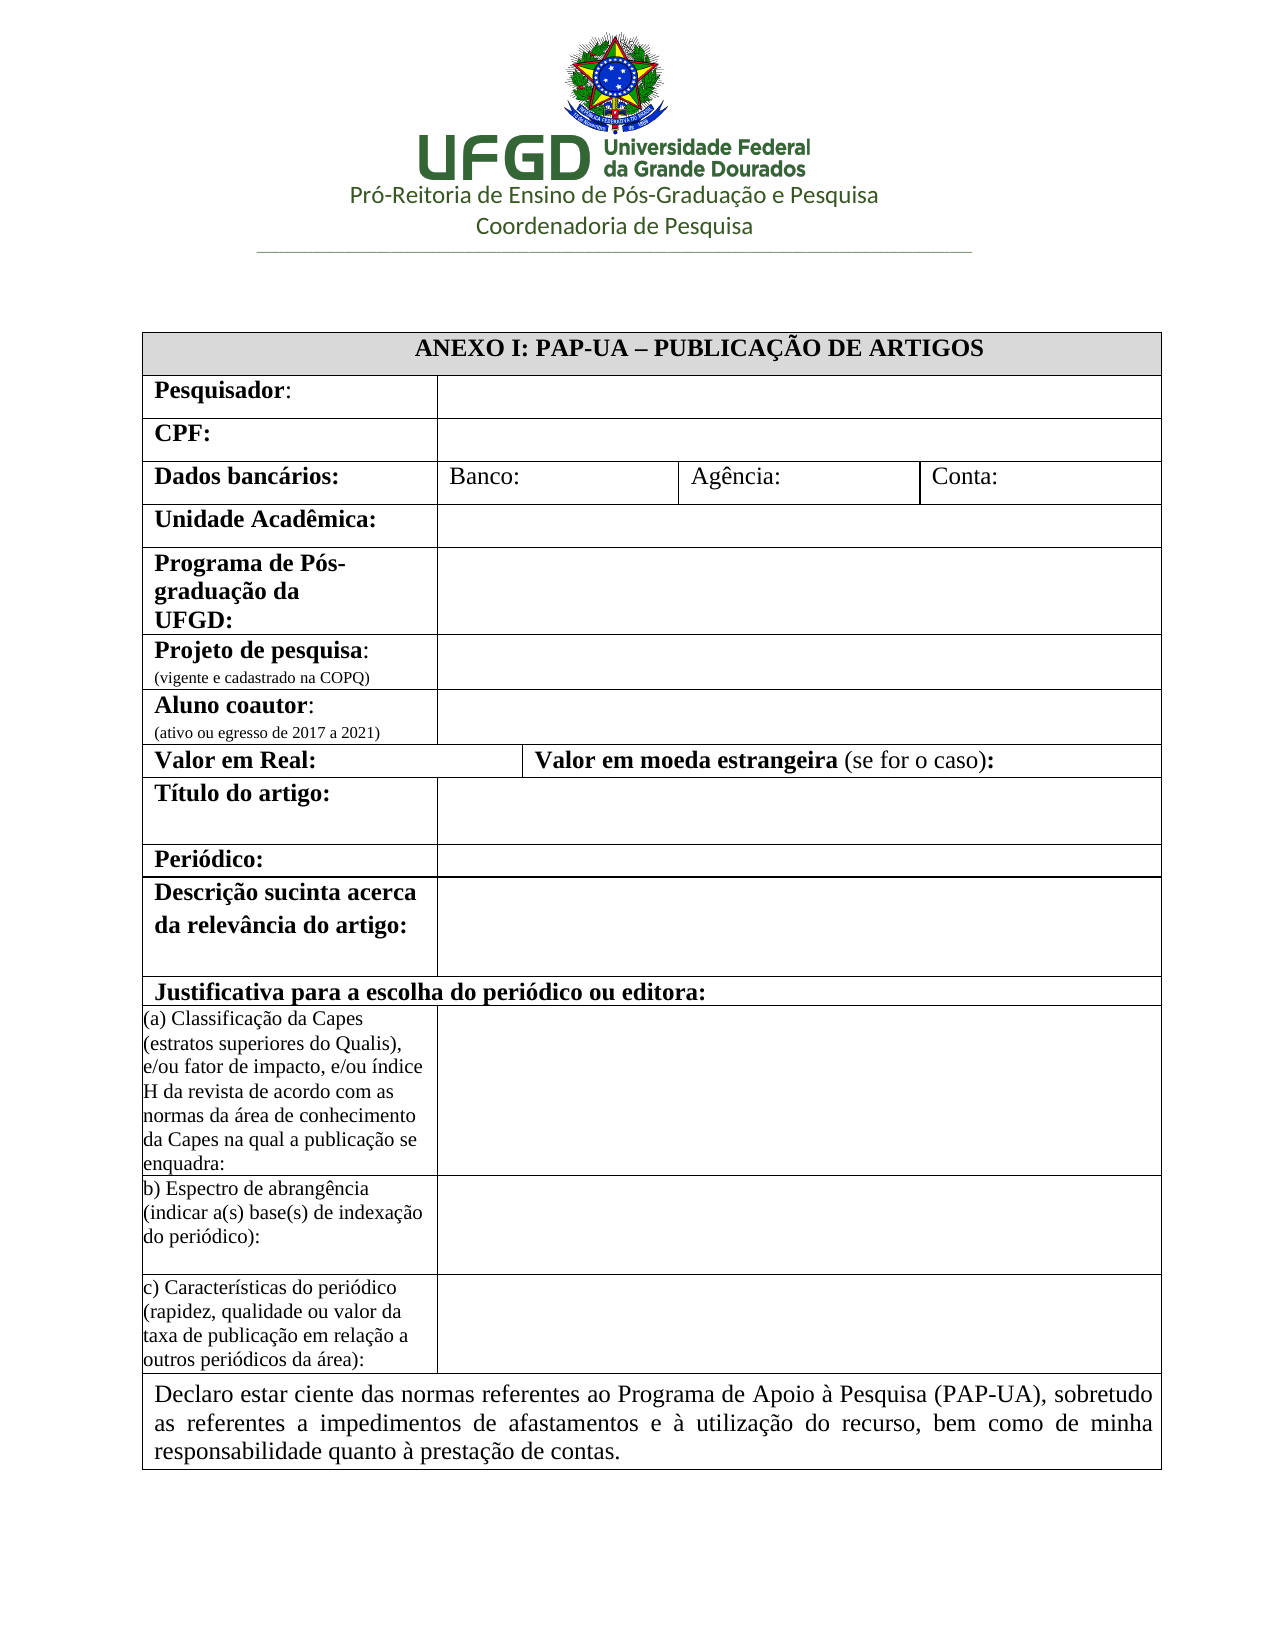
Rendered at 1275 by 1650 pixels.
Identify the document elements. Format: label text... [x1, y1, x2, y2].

table_cell Unidade Acadêmica: [143, 505, 437, 547]
table_cell CPF: [143, 419, 437, 461]
table_cell [438, 419, 1161, 461]
table_cell Projeto de pesquisa: (vigente e cadastrado na COPQ) [143, 635, 437, 689]
table_header ANEXO I: PAP-UA – PUBLICAÇÃO DE ARTIGOS [143, 333, 1161, 375]
table_cell Dados bancários: [143, 462, 437, 504]
table_cell Justificativa para a escolha do periódico ou editora: [143, 977, 1161, 1005]
table_cell Valor em moeda estrangeira (se for o caso): [523, 745, 1161, 777]
table_cell [438, 376, 1161, 418]
table_cell [438, 845, 1161, 876]
table_cell [438, 548, 1161, 634]
table_cell [438, 1275, 1161, 1373]
picture [419, 29, 810, 180]
table_cell Programa de Pós- graduação da UFGD: [143, 548, 437, 634]
table_cell c) Características do periódico (rapidez, qualidade ou valor da taxa de publicação em relação a outros periódicos da área): [143, 1275, 437, 1373]
table_cell [438, 878, 1161, 976]
table_cell Título do artigo: [143, 778, 437, 843]
table_cell Conta: [921, 462, 1161, 504]
table_cell [438, 505, 1161, 547]
table_cell [438, 690, 1161, 744]
table_cell Periódico: [143, 845, 437, 876]
table_cell [438, 1176, 1161, 1274]
table_cell b) Espectro de abrangência (indicar a(s) base(s) de indexação do periódico): [143, 1176, 437, 1274]
table_cell Descrição sucinta acerca da relevância do artigo: [143, 878, 437, 976]
table_cell Valor em Real: [143, 745, 522, 777]
table_cell [438, 778, 1161, 843]
table_cell [438, 635, 1161, 689]
table_cell Pesquisador: [143, 376, 437, 418]
table_cell Declaro estar ciente das normas referentes ao Programa de Apoio à Pesquisa (PAP-UA), sobretudo as referentes a impedimentos de afastamentos e à utilização do recurso, bem como de minha responsabilidade quanto à prestação de contas. [143, 1374, 1161, 1469]
table_cell Aluno coautor: (ativo ou egresso de 2017 a 2021) [143, 690, 437, 744]
table_cell Agência: [679, 462, 919, 504]
table_cell [438, 1006, 1161, 1175]
table_cell (a) Classificação da Capes (estratos superiores do Qualis), e/ou fator de impacto, e/ou índice H da revista de acordo com as normas da área de conhecimento da Capes na qual a publicação se enquadra: [143, 1006, 437, 1175]
table_cell Banco: [438, 462, 678, 504]
